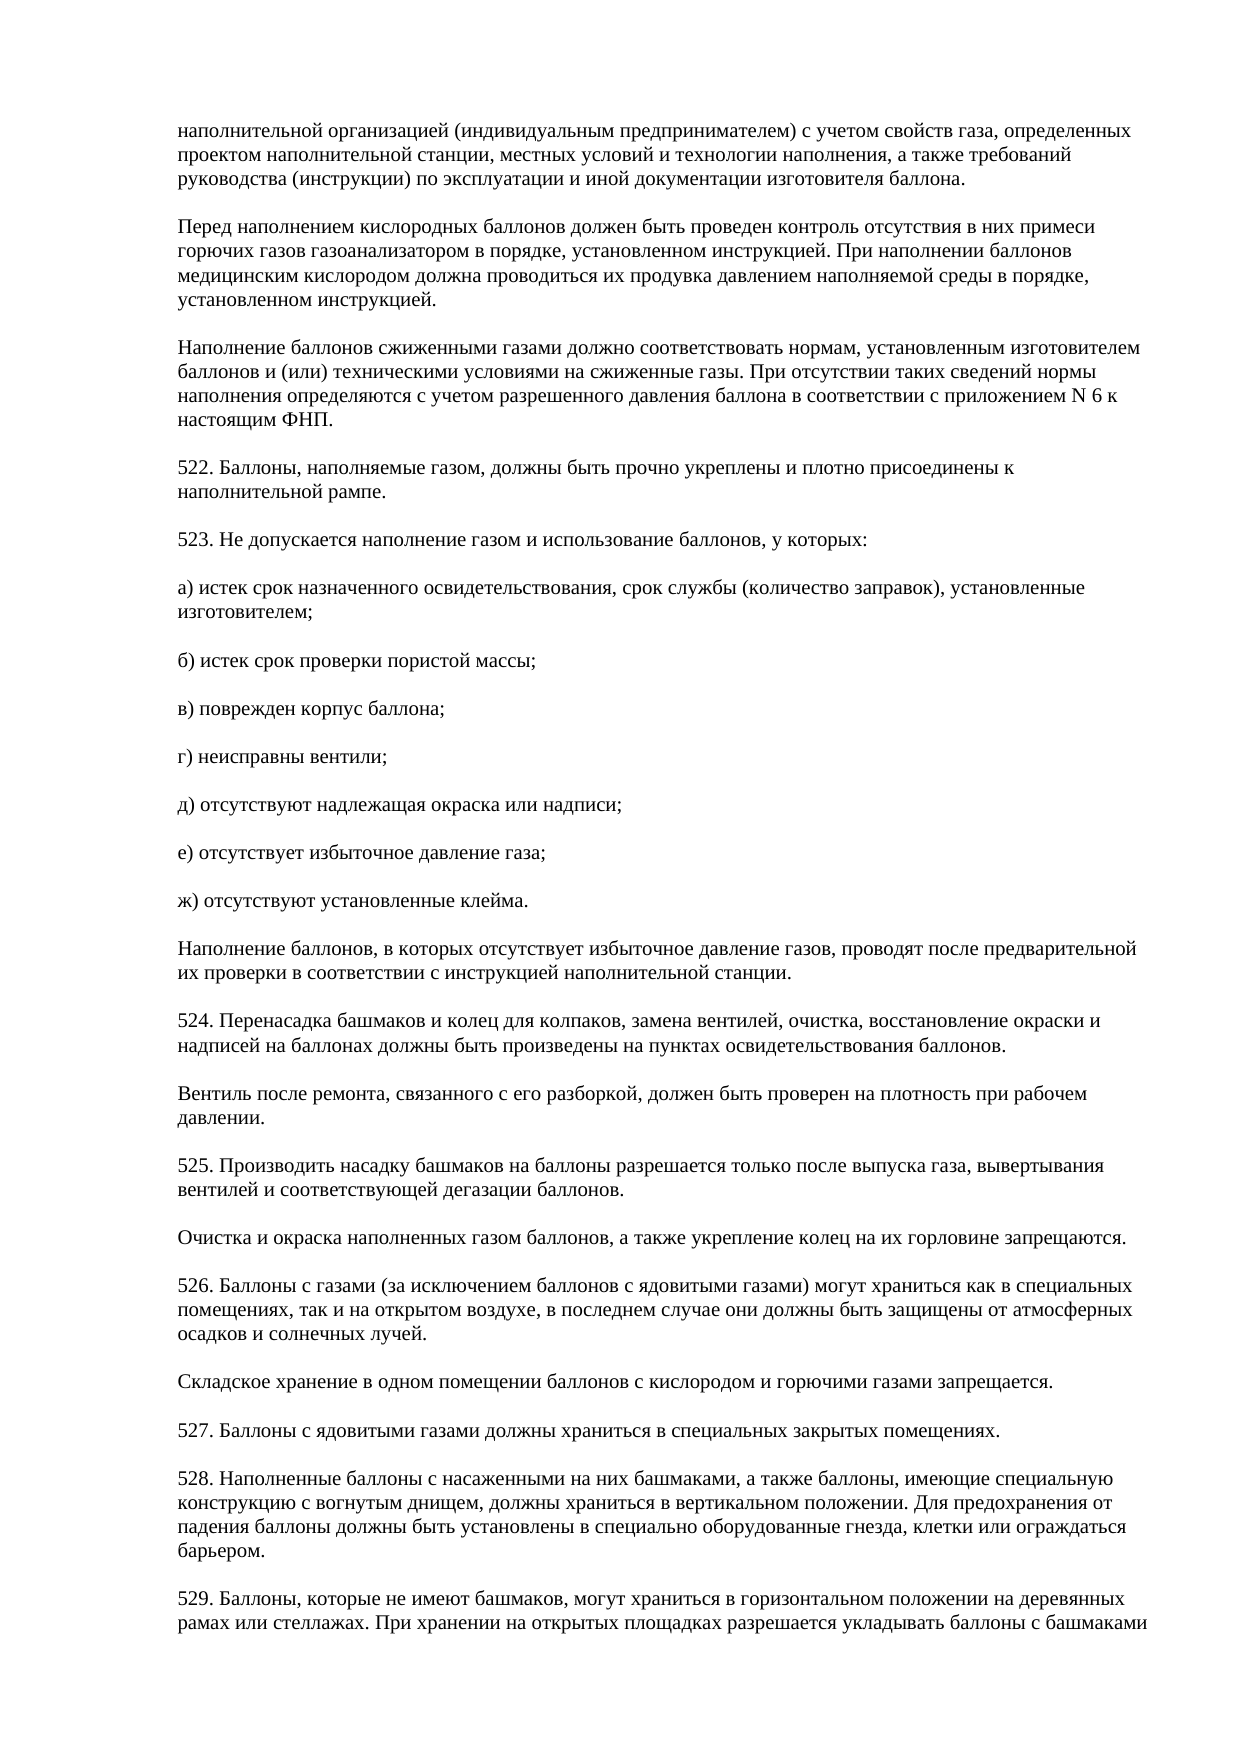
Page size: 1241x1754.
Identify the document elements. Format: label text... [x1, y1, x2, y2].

text д) отсутствуют надлежащая окраска или надписи; [177, 768, 1152, 816]
text 528. Наполненные баллоны с насаженными на них башмаками, а также баллоны, имеющие специальную конструкцию с вогнутым днищем, должны храниться в вертикальном положении. Для предохранения от падения баллоны должны быть установлены в специально оборудованные гнезда, клетки или ограждаться барьером. [177, 1442, 1152, 1562]
text б) истек срок проверки пористой массы; [177, 623, 1152, 672]
text 524. Перенасадка башмаков и колец для колпаков, замена вентилей, очистка, восстановление окраски и надписей на баллонах должны быть произведены на пунктах освидетельствования баллонов. [177, 984, 1152, 1057]
text 527. Баллоны с ядовитыми газами должны храниться в специальных закрытых помещениях. [177, 1393, 1152, 1442]
text Наполнение баллонов сжиженными газами должно соответствовать нормам, установленным изготовителем баллонов и (или) техническими условиями на сжиженные газы. При отсутствии таких сведений нормы наполнения определяются с учетом разрешенного давления баллона в соответствии с приложением N 6 к настоящим ФНП. [177, 311, 1152, 431]
text Очистка и окраска наполненных газом баллонов, а также укрепление колец на их горловине запрещаются. [177, 1201, 1152, 1249]
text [177, 118, 1152, 190]
text 526. Баллоны с газами (за исключением баллонов с ядовитыми газами) могут храниться как в специальных помещениях, так и на открытом воздухе, в последнем случае они должны быть защищены от атмосферных осадков и солнечных лучей. [177, 1249, 1152, 1345]
text в) поврежден корпус баллона; [177, 672, 1152, 720]
text 522. Баллоны, наполняемые газом, должны быть прочно укреплены и плотно присоединены к наполнительной рампе. [177, 431, 1152, 503]
text Вентиль после ремонта, связанного с его разборкой, должен быть проверен на плотность при рабочем давлении. [177, 1057, 1152, 1129]
text ж) отсутствуют установленные клейма. [177, 864, 1152, 912]
text г) неисправны вентили; [177, 720, 1152, 768]
text 523. Не допускается наполнение газом и использование баллонов, у которых: [177, 503, 1152, 551]
text е) отсутствует избыточное давление газа; [177, 816, 1152, 864]
text Складское хранение в одном помещении баллонов с кислородом и горючими газами запрещается. [177, 1345, 1152, 1393]
text Наполнение баллонов, в которых отсутствует избыточное давление газов, проводят после предварительной их проверки в соответствии с инструкцией наполнительной станции. [177, 912, 1152, 984]
text Перед наполнением кислородных баллонов должен быть проведен контроль отсутствия в них примеси горючих газов газоанализатором в порядке, установленном инструкцией. При наполнении баллонов медицинским кислородом должна проводиться их продувка давлением наполняемой среды в порядке, установленном инструкцией. [177, 190, 1152, 311]
text а) истек срок назначенного освидетельствования, срок службы (количество заправок), установленные изготовителем; [177, 551, 1152, 623]
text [177, 1562, 1152, 1634]
text 525. Производить насадку башмаков на баллоны разрешается только после выпуска газа, вывертывания вентилей и соответствующей дегазации баллонов. [177, 1129, 1152, 1201]
